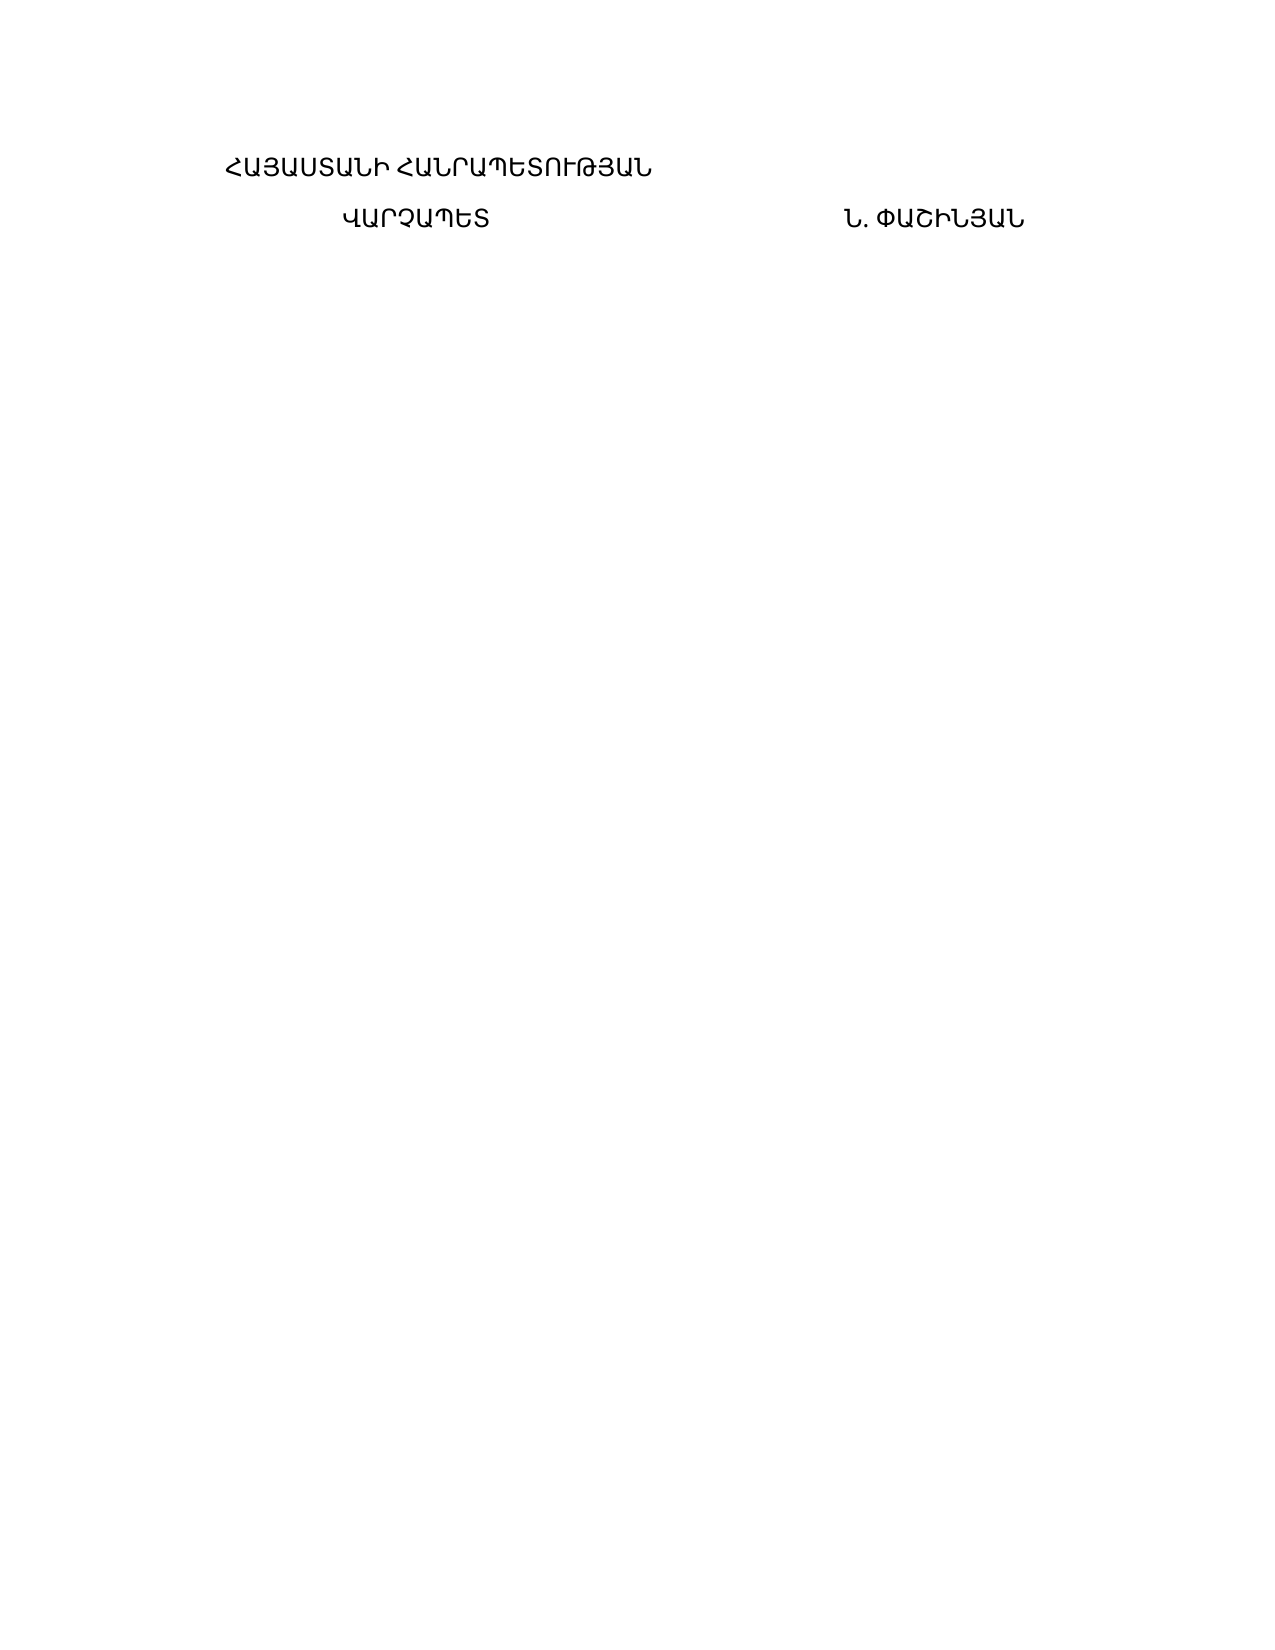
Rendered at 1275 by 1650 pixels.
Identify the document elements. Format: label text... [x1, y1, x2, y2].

text ՎԱՐՉԱՊԵՏ Ն. ՓԱՇԻՆՅԱՆ [150, 201, 1125, 235]
text ՀԱՅԱՍՏԱՆԻ ՀԱՆՐԱՊԵՏՈՒԹՅԱՆ [150, 150, 1125, 184]
